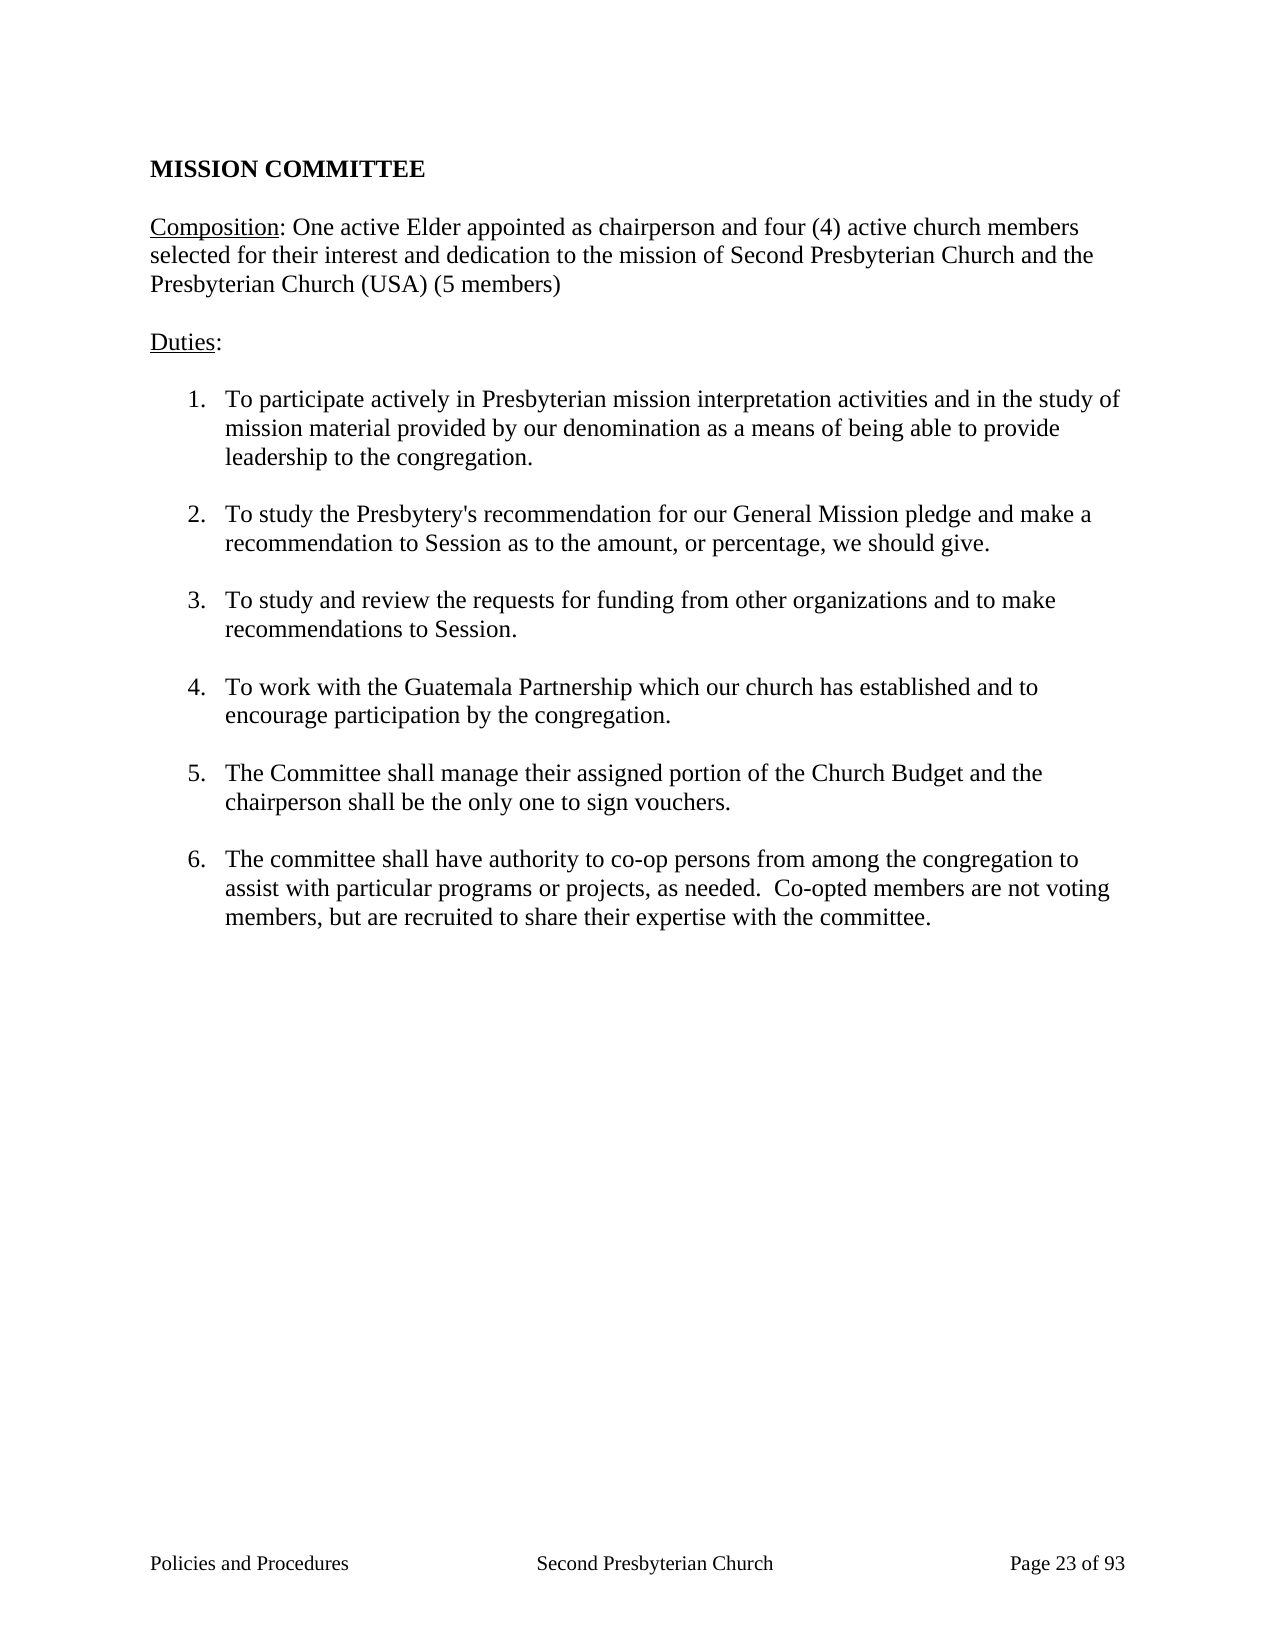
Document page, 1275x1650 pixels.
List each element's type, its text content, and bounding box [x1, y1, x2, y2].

list To work with the Guatemala Partnership which our church has established and to encourage participation by the congregation. [187, 672, 1125, 729]
list To study and review the requests for funding from other organizations and to make recommendations to Session. [187, 585, 1125, 643]
text Composition: One active Elder appointed as chairperson and four (4) active church members selected for their interest and dedication to the mission of Second Presbyterian Church and the Presbyterian Church (USA) (5 members) [150, 212, 1125, 298]
list To participate actively in Presbyterian mission interpretation activities and in the study of mission material provided by our denomination as a means of being able to provide leadership to the congregation. [187, 384, 1125, 470]
list The committee shall have authority to co-op persons from among the congregation to assist with particular programs or projects, as needed. Co-opted members are not voting members, but are recruited to share their expertise with the committee. [187, 844, 1125, 930]
subtitle MISSION COMMITTEE [150, 154, 1125, 183]
text Duties: [150, 327, 1125, 355]
list To study the Presbytery's recommendation for our General Mission pledge and make a recommendation to Session as to the amount, or percentage, we should give. [187, 499, 1125, 557]
list The Committee shall manage their assigned portion of the Church Budget and the chairperson shall be the only one to sign vouchers. [187, 758, 1125, 815]
